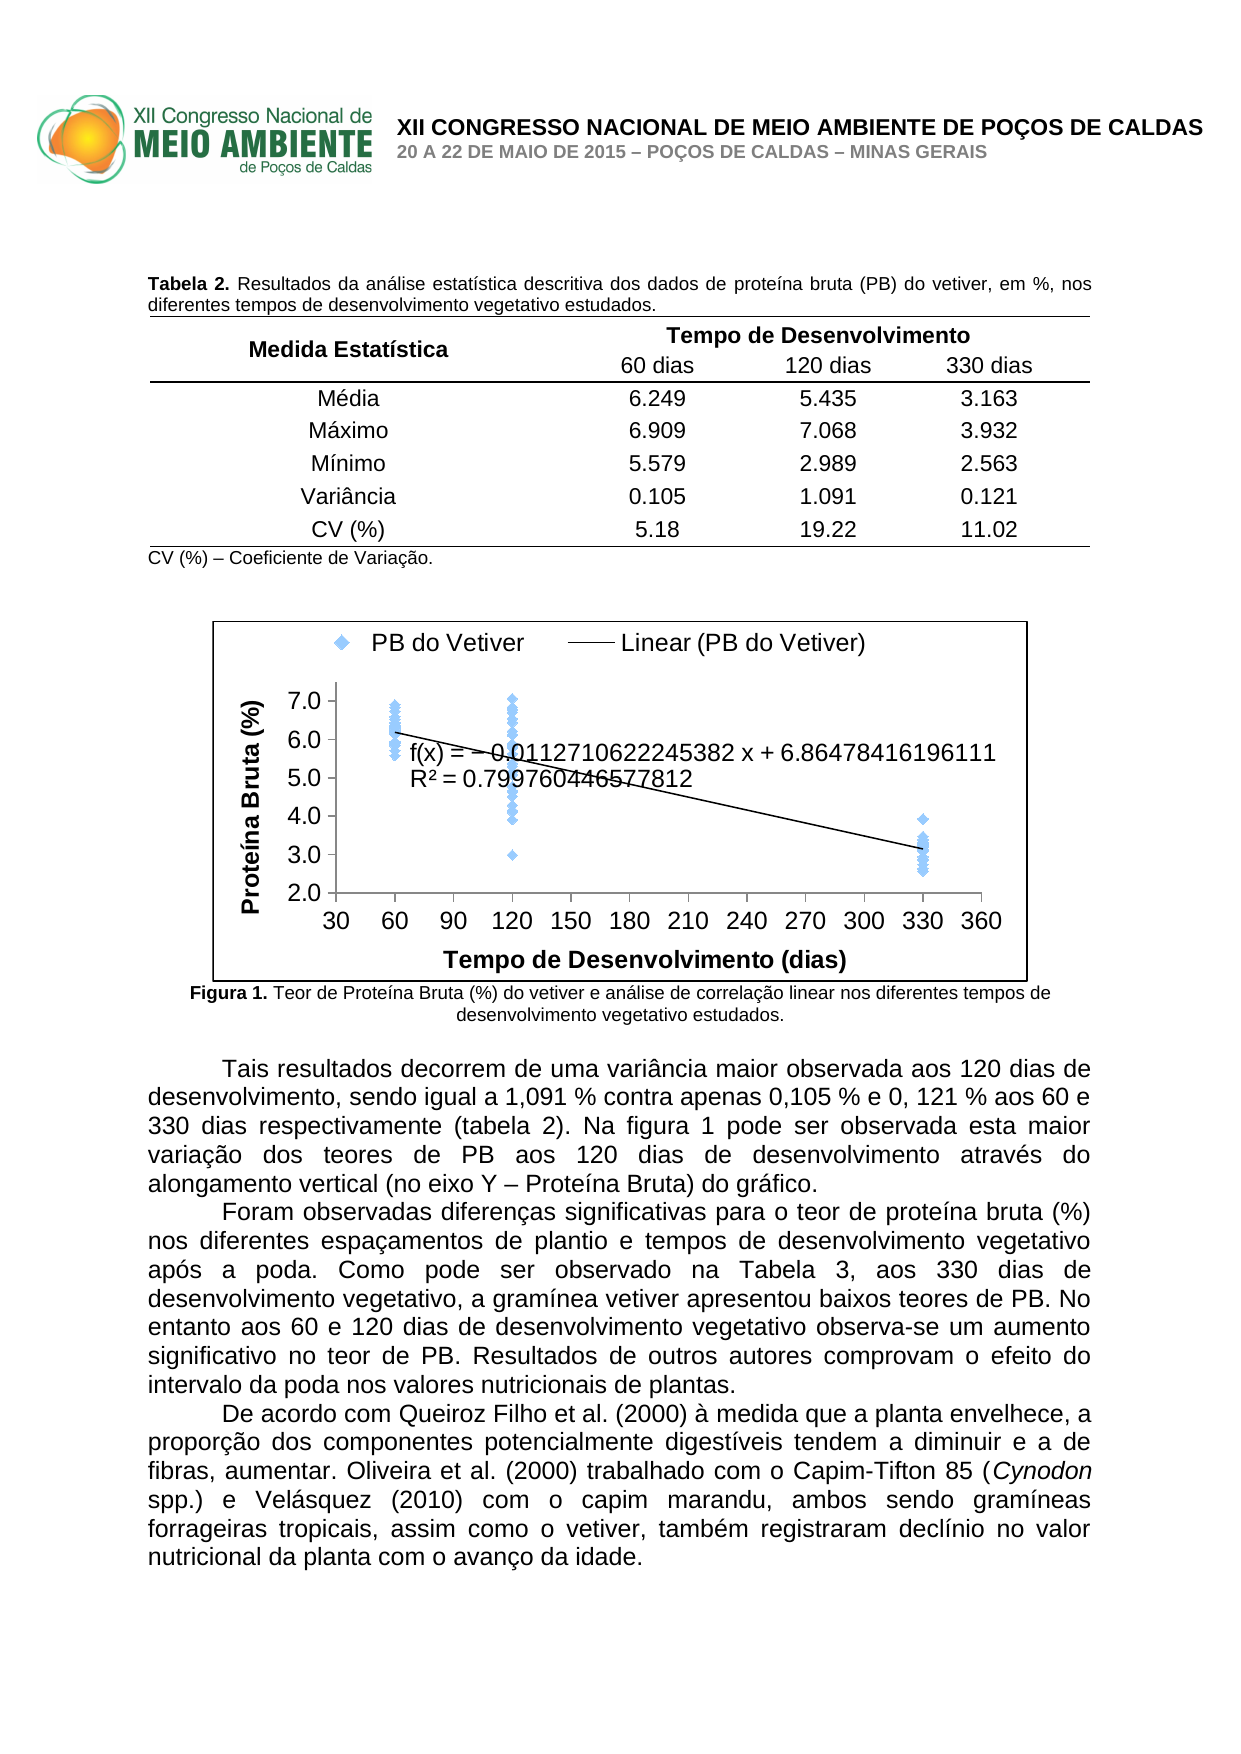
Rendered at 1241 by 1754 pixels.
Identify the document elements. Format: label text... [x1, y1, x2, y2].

table_cell Máximo [150, 414, 546, 447]
table_cell Média [150, 383, 546, 414]
table_cell 2.563 [888, 447, 1090, 480]
text CV (%) – Coeficiente de Variação. [148, 547, 1092, 568]
table_cell 5.435 [768, 383, 888, 414]
table_cell 0.105 [546, 480, 768, 513]
table_cell 19.22 [768, 513, 888, 546]
text De acordo com Queiroz Filho et al. (2000) à medida que a planta envelhece, a proporção dos componentes potencialmente digestíveis tendem a diminuir e a de fibras, aumentar. Oliveira et al. (2000) trabalhado com o Capim-Tifton 85 (Cynodon spp.) e Velásquez (2010) com o capim marandu, ambos sendo gramíneas forrageiras tropicais, assim como o vetiver, também registraram declínio no valor nutricional da planta com o avanço da idade. [148, 1399, 1092, 1571]
text Tabela 2. Resultados da análise estatística descritiva dos dados de proteína bruta (PB) do vetiver, em %, nos diferentes tempos de desenvolvimento vegetativo estudados. [148, 273, 1092, 316]
table_header Medida Estatística [150, 317, 546, 381]
table_cell 7.068 [768, 414, 888, 447]
text Tais resultados decorrem de uma variância maior observada aos 120 dias de desenvolvimento, sendo igual a 1,091 % contra apenas 0,105 % e 0, 121 % aos 60 e 330 dias respectivamente (tabela 2). Na figura 1 pode ser observada esta maior variação dos teores de PB aos 120 dias de desenvolvimento através do alongamento vertical (no eixo Y – Proteína Bruta) do gráfico. [148, 1054, 1092, 1197]
table_cell 60 dias [546, 349, 768, 381]
table_cell 6.249 [546, 383, 768, 414]
table_cell 330 dias [888, 349, 1090, 381]
table_cell 2.989 [768, 447, 888, 480]
table_cell 3.163 [888, 383, 1090, 414]
text Foram observadas diferenças significativas para o teor de proteína bruta (%) nos diferentes espaçamentos de plantio e tempos de desenvolvimento vegetativo após a poda. Como pode ser observado na Tabela 3, aos 330 dias de desenvolvimento vegetativo, a gramínea vetiver apresentou baixos teores de PB. No entanto aos 60 e 120 dias de desenvolvimento vegetativo observa-se um aumento significativo no teor de PB. Resultados de outros autores comprovam o efeito do intervalo da poda nos valores nutricionais de plantas. [148, 1197, 1092, 1399]
text Figura 1. Teor de Proteína Bruta (%) do vetiver e análise de correlação linear nos diferentes tempos de desenvolvimento vegetativo estudados. [148, 982, 1092, 1025]
picture [37, 95, 372, 184]
table_cell Variância [150, 480, 546, 513]
table_cell CV (%) [150, 513, 546, 546]
table_cell 1.091 [768, 480, 888, 513]
table_cell 6.909 [546, 414, 768, 447]
table_cell 5.579 [546, 447, 768, 480]
table_cell 0.121 [888, 480, 1090, 513]
table_cell 120 dias [768, 349, 888, 381]
table_cell 3.932 [888, 414, 1090, 447]
table_cell 11.02 [888, 513, 1090, 546]
table_cell Mínimo [150, 447, 546, 480]
table_cell 5.18 [546, 513, 768, 546]
table_header Tempo de Desenvolvimento [546, 317, 1090, 349]
